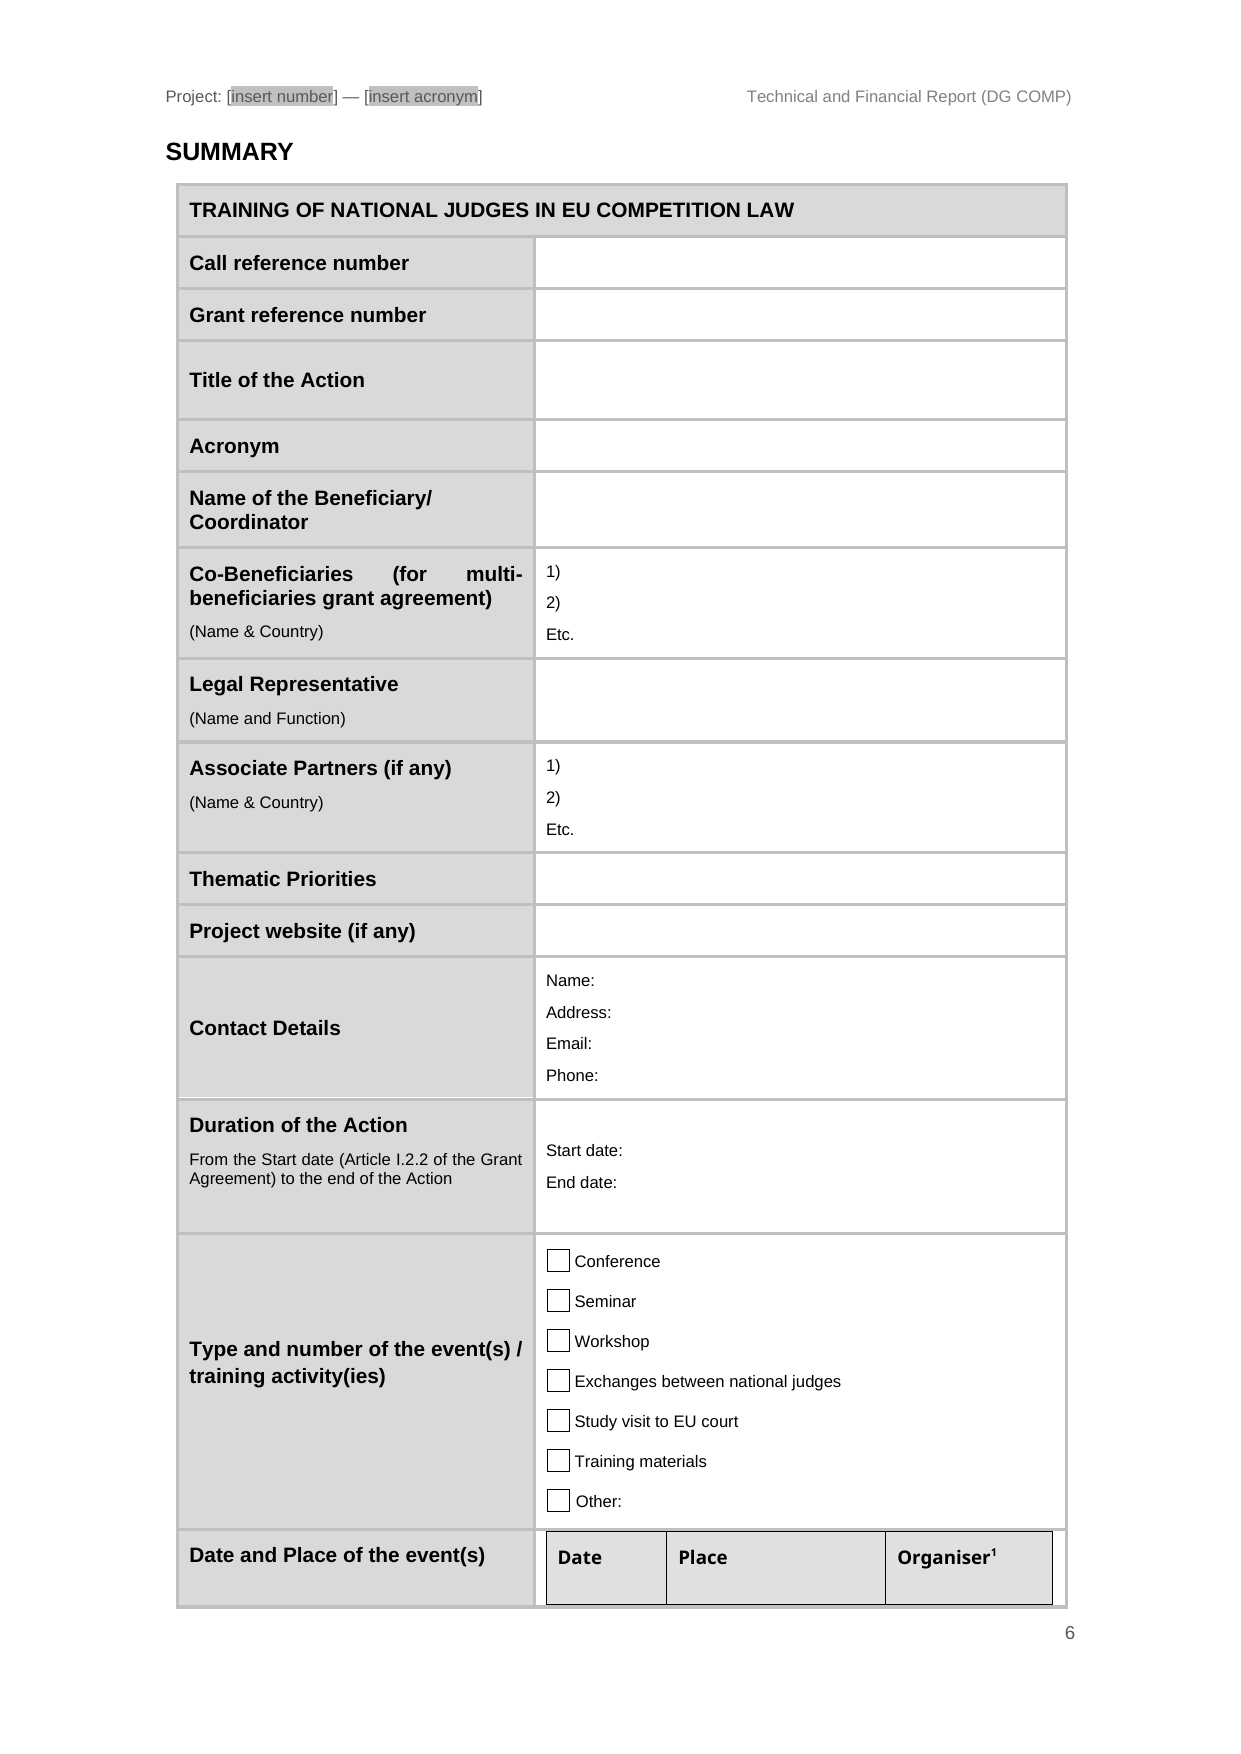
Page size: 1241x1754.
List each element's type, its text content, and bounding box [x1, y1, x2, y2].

table_cell Contact Details [179, 958, 533, 1097]
table_cell Name: Address: Email: Phone: [536, 958, 1065, 1097]
table_cell 1) 2) Etc. [536, 549, 1065, 657]
table_cell Legal Representative (Name and Function) [179, 660, 533, 740]
table_cell [536, 854, 1065, 903]
table_cell Type and number of the event(s) / training activity(ies) [179, 1235, 533, 1528]
table_cell Duration of the Action From the Start date (Article I.2.2 of the Grant Agreement) to the end of the Action [179, 1101, 533, 1232]
table_cell Title of the Action [179, 342, 533, 418]
table_cell Conference Seminar Workshop Exchanges between national judges Study visit to EU court Training materials Other: [536, 1235, 1065, 1528]
table_cell [536, 290, 1065, 339]
table_cell Project website (if any) [179, 906, 533, 955]
table_cell [536, 473, 1065, 546]
table_header TRAINING OF NATIONAL JUDGES IN EU COMPETITION LAW [179, 186, 1065, 235]
table_cell Co-Beneficiaries (for multi-beneficiaries grant agreement) (Name & Country) [179, 549, 533, 657]
table_cell [536, 1531, 546, 1605]
table_cell [536, 342, 1065, 418]
table_cell [536, 421, 1065, 470]
table_cell [536, 906, 1065, 955]
table_cell Start date: End date: [536, 1101, 1065, 1232]
text SUMMARY [165, 137, 1075, 166]
table_cell Call reference number [179, 238, 533, 287]
table_cell Thematic Priorities [179, 854, 533, 903]
table_cell Associate Partners (if any) (Name & Country) [179, 744, 533, 851]
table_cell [179, 1531, 533, 1605]
table_cell Acronym [179, 421, 533, 470]
table_cell [536, 660, 1065, 740]
table_cell Name of the Beneficiary/ Coordinator [179, 473, 533, 546]
table_cell [536, 238, 1065, 287]
table_cell [1053, 1531, 1065, 1605]
table_cell 1) 2) Etc. [536, 744, 1065, 851]
table_cell Grant reference number [179, 290, 533, 339]
